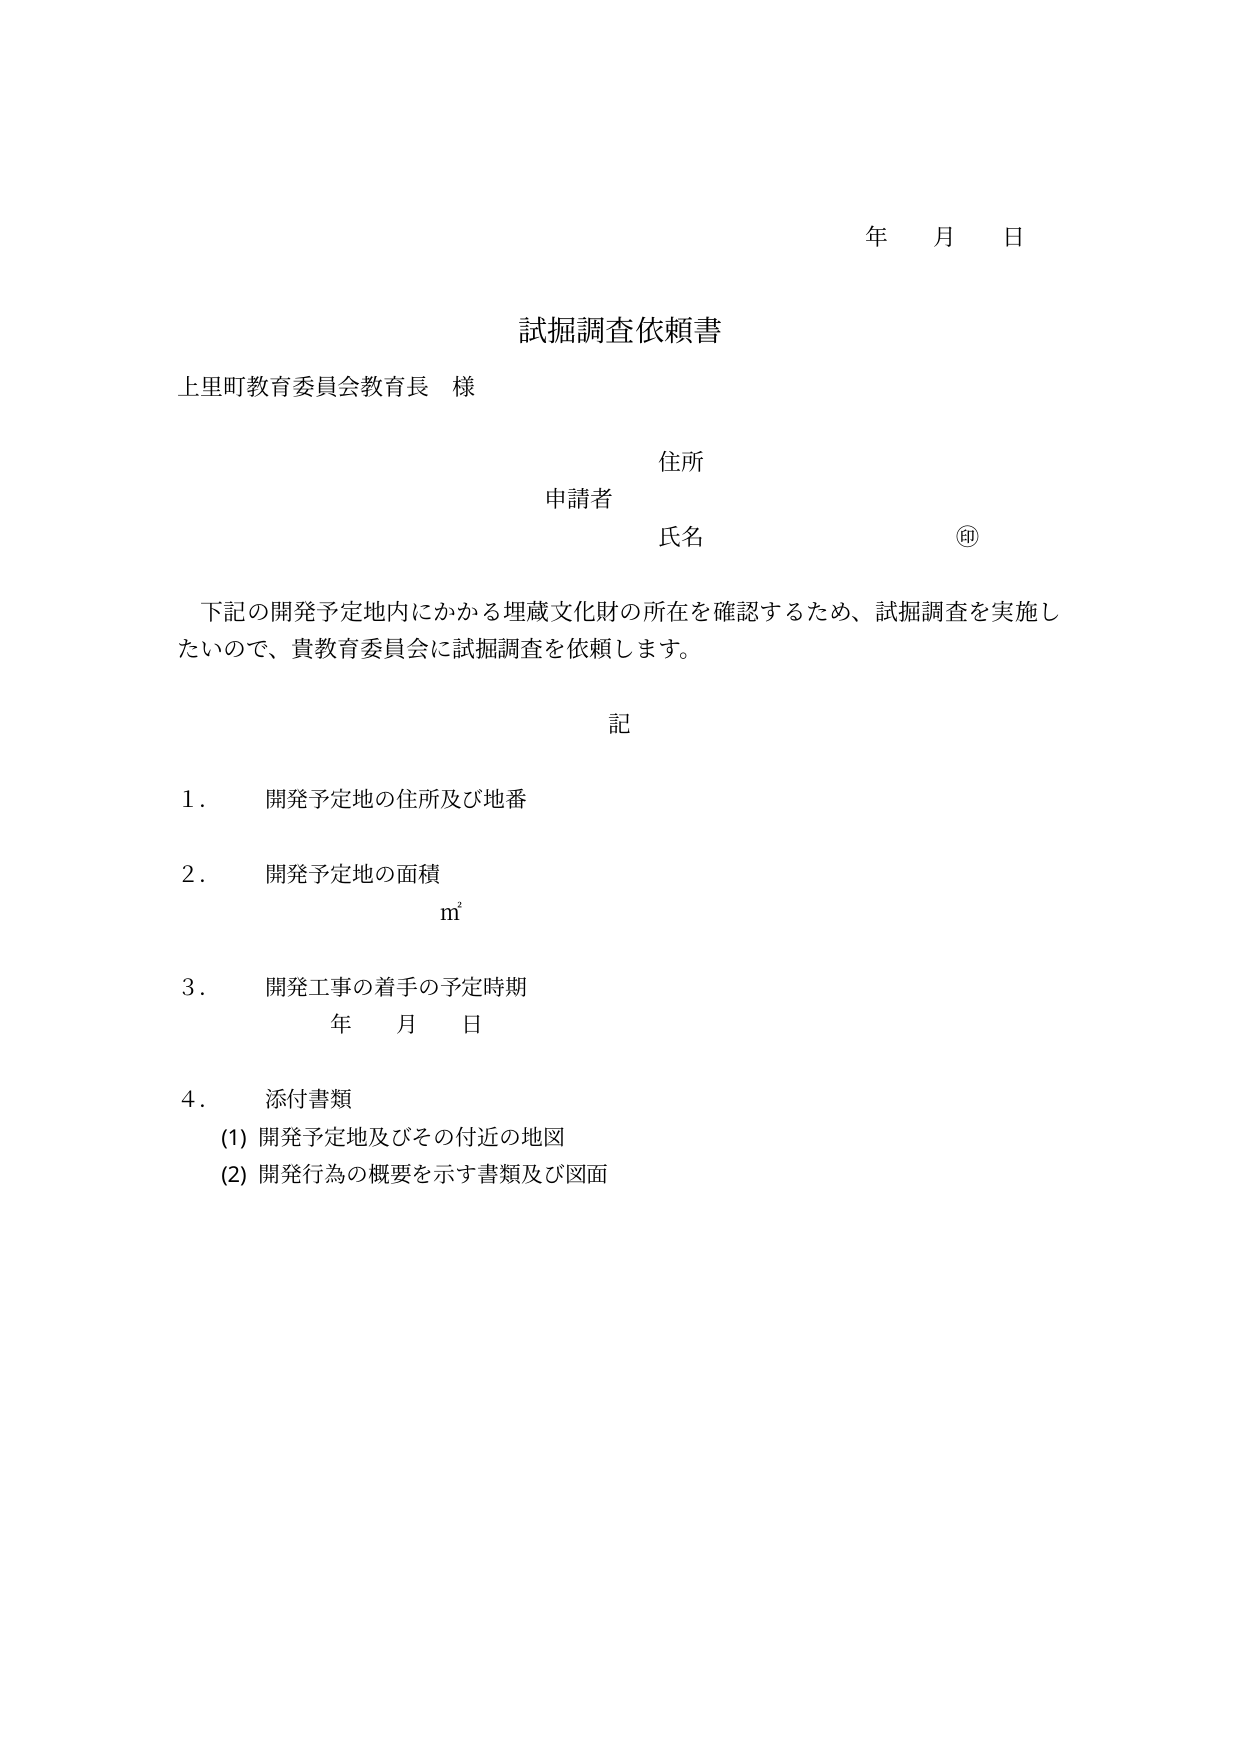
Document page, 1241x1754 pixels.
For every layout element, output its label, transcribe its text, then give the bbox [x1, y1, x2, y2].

list 添付書類 [177, 1079, 1063, 1117]
text 氏名 ㊞ [177, 517, 1063, 554]
subtitle 記 [177, 704, 1063, 742]
text 下記の開発予定地内にかかる埋蔵文化財の所在を確認するため、試掘調査を実施したいので、貴教育委員会に試掘調査を依頼します。 [177, 592, 1063, 667]
list 開発行為の概要を示す書類及び図面 [221, 1154, 1063, 1192]
list 開発工事の着手の予定時期 [177, 967, 1063, 1004]
text 上里町教育委員会教育長 様 [177, 367, 1063, 404]
text 申請者 [177, 479, 1063, 517]
list 開発予定地の面積 [177, 854, 1063, 892]
text ㎡ [177, 892, 1063, 929]
list 開発予定地及びその付近の地図 [221, 1117, 1063, 1154]
text 年 月 日 [177, 217, 1063, 254]
list 開発予定地の住所及び地番 [177, 779, 1063, 817]
text 住所 [177, 442, 1063, 479]
text 試掘調査依頼書 [177, 292, 1063, 367]
text 年 月 日 [177, 1004, 1063, 1042]
